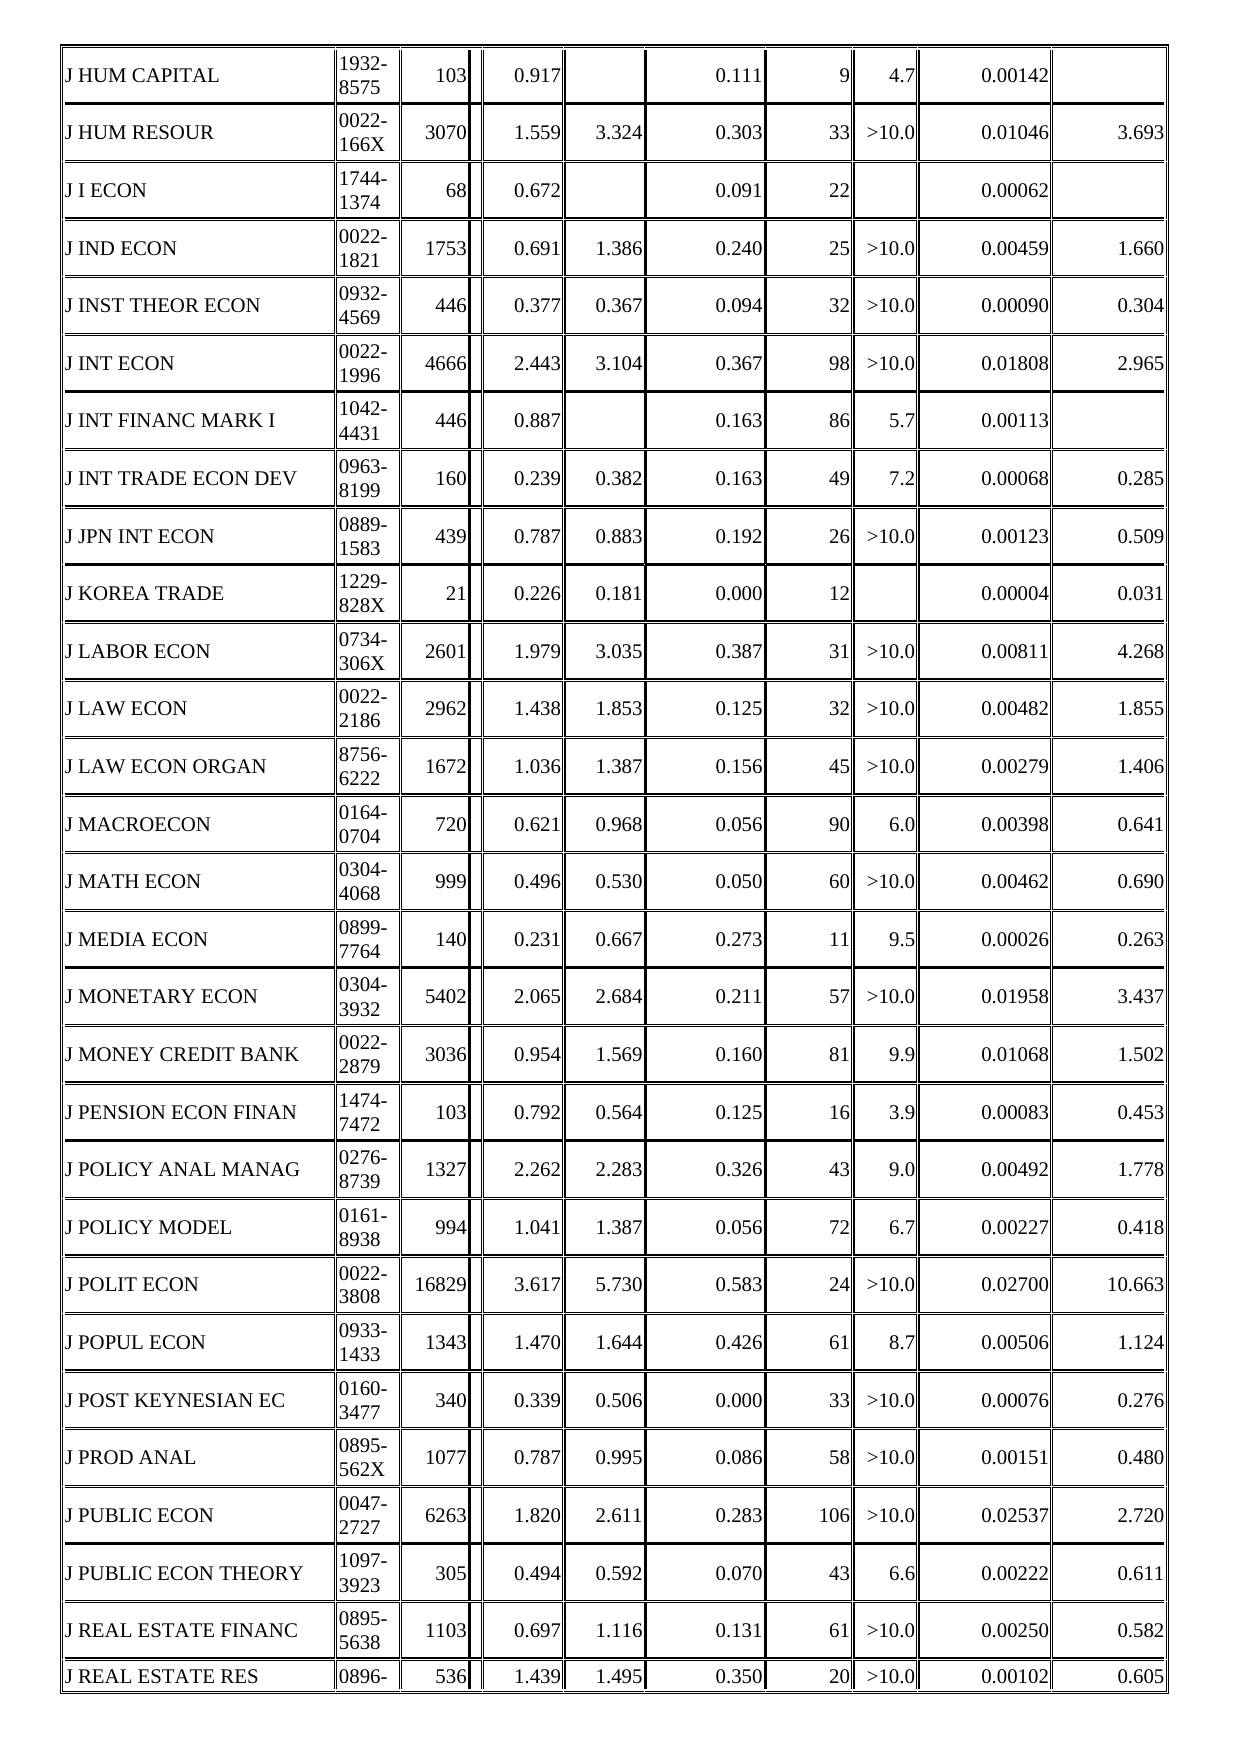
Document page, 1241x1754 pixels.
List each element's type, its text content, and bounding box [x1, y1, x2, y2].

table_cell 0.00113 [920, 393, 1050, 448]
table_cell 446 [402, 393, 468, 448]
table_cell 0.273 [647, 912, 764, 966]
table_cell 0.00462 [920, 854, 1050, 908]
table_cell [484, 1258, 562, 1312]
table_cell 0.509 [1053, 505, 1166, 563]
table_cell 0.00398 [920, 797, 1050, 851]
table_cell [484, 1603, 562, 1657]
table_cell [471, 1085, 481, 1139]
table_cell 1042-4431 [337, 393, 399, 448]
table_cell 0899-7764 [337, 912, 399, 966]
table_cell 9 [765, 46, 853, 102]
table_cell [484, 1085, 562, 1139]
table_cell J MATH ECON [61, 851, 336, 908]
table_cell 0.667 [566, 912, 644, 966]
table_cell [471, 969, 481, 1024]
table_cell 0.00279 [920, 739, 1050, 793]
table_cell 3.324 [566, 105, 644, 159]
table_cell 0.285 [1052, 448, 1167, 505]
table_cell 0.00026 [920, 912, 1050, 966]
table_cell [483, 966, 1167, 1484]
table_cell 90 [767, 797, 851, 851]
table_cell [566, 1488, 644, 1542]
table_cell 140 [402, 912, 468, 966]
table_cell 0.226 [484, 566, 562, 620]
table_cell J LAW ECON [63, 678, 334, 736]
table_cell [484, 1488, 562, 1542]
table_cell 32 [767, 682, 851, 736]
table_cell J HUM RESOUR [63, 102, 334, 159]
table_cell [471, 451, 481, 505]
table_cell 3.104 [566, 336, 644, 390]
table_cell 0.382 [566, 451, 644, 505]
table_cell 0164-0704 [337, 797, 399, 851]
table_cell 0.303 [647, 105, 764, 159]
table_cell 1932-8575 [336, 48, 401, 102]
table_cell 0022-1821 [337, 221, 399, 275]
table_cell 0.887 [484, 393, 562, 448]
table_cell 0.883 [566, 509, 644, 563]
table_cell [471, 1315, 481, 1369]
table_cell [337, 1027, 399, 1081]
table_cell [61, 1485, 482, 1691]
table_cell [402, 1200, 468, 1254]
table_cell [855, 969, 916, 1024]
table_cell 86 [767, 393, 851, 448]
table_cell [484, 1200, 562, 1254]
table_cell 0.163 [647, 451, 764, 505]
table_cell 0889-1583 [337, 509, 399, 563]
table_cell 720 [402, 797, 468, 851]
table_cell 0.181 [566, 566, 644, 620]
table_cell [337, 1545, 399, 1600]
table_cell J JPN INT ECON [63, 505, 334, 563]
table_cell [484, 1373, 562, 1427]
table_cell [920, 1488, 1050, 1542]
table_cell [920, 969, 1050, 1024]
table_cell 1.387 [566, 739, 644, 793]
table_cell [471, 336, 481, 390]
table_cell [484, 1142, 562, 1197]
table_cell 5402 [402, 969, 468, 1024]
table_cell 98 [767, 336, 851, 390]
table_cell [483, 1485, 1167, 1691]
table_cell [469, 48, 482, 102]
table_cell 8756-6222 [337, 739, 399, 793]
table_cell 0.192 [647, 509, 764, 563]
table_cell [471, 221, 481, 275]
table_cell 7.2 [855, 451, 916, 505]
table_cell 999 [402, 854, 468, 908]
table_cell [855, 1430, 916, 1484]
table_cell 439 [402, 509, 468, 563]
table_cell 0.163 [647, 393, 764, 448]
table_cell [1053, 390, 1166, 448]
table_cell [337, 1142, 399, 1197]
table_cell 0.00062 [920, 163, 1050, 217]
table_cell 0022-166X [337, 105, 399, 159]
table_cell [471, 393, 481, 448]
table_cell 0.00811 [920, 624, 1050, 678]
table_cell 21 [402, 566, 468, 620]
table_cell 0.125 [647, 682, 764, 736]
table_cell J INST THEOR ECON [61, 275, 336, 332]
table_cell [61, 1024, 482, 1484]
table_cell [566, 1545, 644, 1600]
table_cell [471, 278, 481, 332]
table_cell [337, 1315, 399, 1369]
table_cell 0.304 [1052, 275, 1167, 332]
table_cell 0734-306X [337, 624, 399, 678]
table_cell 2.443 [484, 336, 562, 390]
table_cell 0.691 [484, 221, 562, 275]
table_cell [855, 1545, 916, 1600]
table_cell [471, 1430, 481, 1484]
table_cell 1.979 [484, 624, 562, 678]
table_cell [471, 739, 481, 793]
table_cell 49 [767, 451, 851, 505]
table_cell [1052, 48, 1166, 102]
table_cell 0.00123 [920, 509, 1050, 563]
table_cell >10.0 [855, 739, 916, 793]
table_cell 0.111 [645, 48, 765, 102]
table_cell >10.0 [855, 278, 916, 332]
table_cell 103 [401, 48, 469, 102]
table_cell [566, 393, 644, 448]
table_cell 0.240 [647, 221, 764, 275]
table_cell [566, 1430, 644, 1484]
table_cell 4.268 [1053, 620, 1166, 678]
table_cell 0.496 [484, 854, 562, 908]
table_cell 0.000 [647, 566, 764, 620]
table_cell 1.660 [1053, 217, 1166, 275]
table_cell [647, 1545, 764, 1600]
table_cell 60 [767, 854, 851, 908]
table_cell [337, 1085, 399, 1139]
table_cell 31 [767, 624, 851, 678]
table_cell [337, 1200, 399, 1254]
table_cell [471, 682, 481, 736]
table_cell [471, 163, 481, 217]
table_cell 0.367 [647, 336, 764, 390]
table_cell 0304-4068 [337, 854, 399, 908]
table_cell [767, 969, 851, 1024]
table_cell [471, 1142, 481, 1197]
table_cell [471, 854, 481, 908]
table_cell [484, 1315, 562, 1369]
table_cell 26 [767, 509, 851, 563]
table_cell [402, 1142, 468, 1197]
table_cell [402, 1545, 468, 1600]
table_cell 3.693 [1053, 102, 1166, 159]
table_cell 0.377 [484, 278, 562, 332]
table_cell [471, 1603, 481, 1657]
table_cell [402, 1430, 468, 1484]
table_cell 22 [767, 163, 851, 217]
table_cell 0.00459 [920, 221, 1050, 275]
table_cell 0.01046 [920, 105, 1050, 159]
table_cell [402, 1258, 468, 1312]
table_cell 0.387 [647, 624, 764, 678]
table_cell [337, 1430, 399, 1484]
table_cell J INT FINANC MARK I [63, 390, 334, 448]
table_cell >10.0 [855, 336, 916, 390]
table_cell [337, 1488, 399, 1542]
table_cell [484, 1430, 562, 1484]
table_cell 1.438 [484, 682, 562, 736]
table_cell 3070 [402, 105, 468, 159]
table_cell J I ECON [63, 160, 334, 217]
table_cell 2601 [402, 624, 468, 678]
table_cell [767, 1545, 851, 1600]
table_cell 0.690 [1052, 851, 1167, 908]
table_cell >10.0 [855, 105, 916, 159]
table_cell >10.0 [855, 624, 916, 678]
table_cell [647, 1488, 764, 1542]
table_cell 0.00482 [920, 682, 1050, 736]
table_cell 0.530 [566, 854, 644, 908]
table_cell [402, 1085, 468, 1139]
table_cell 6.0 [855, 797, 916, 851]
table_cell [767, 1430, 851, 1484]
table_cell 1672 [402, 739, 468, 793]
table_cell [471, 912, 481, 966]
table_cell 11 [767, 912, 851, 966]
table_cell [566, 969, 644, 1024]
table_cell 4666 [402, 336, 468, 390]
table_cell 0.00090 [920, 278, 1050, 332]
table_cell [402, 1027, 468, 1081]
table_cell [471, 509, 481, 563]
table_cell 0.968 [566, 797, 644, 851]
table_cell 45 [767, 739, 851, 793]
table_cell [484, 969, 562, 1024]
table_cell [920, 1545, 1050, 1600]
table_cell 32 [767, 278, 851, 332]
table_cell 0.00142 [918, 48, 1052, 102]
table_cell J LAW ECON ORGAN [61, 736, 336, 793]
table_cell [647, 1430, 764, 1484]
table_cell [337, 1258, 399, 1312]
table_cell 0022-1996 [337, 336, 399, 390]
table_cell 1744-1374 [337, 163, 399, 217]
table_cell 0.231 [484, 912, 562, 966]
table_cell 0022-2186 [337, 682, 399, 736]
table_cell 5.7 [855, 393, 916, 448]
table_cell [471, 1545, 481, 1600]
table_cell 12 [767, 566, 851, 620]
table_cell 0.641 [1053, 793, 1166, 851]
table_cell J HUM CAPITAL [63, 48, 336, 102]
table_cell 0.031 [1053, 563, 1167, 620]
table_cell 1.036 [484, 739, 562, 793]
table_cell 1.559 [484, 105, 562, 159]
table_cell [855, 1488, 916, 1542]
table_cell 0963-8199 [337, 451, 399, 505]
table_cell [471, 797, 481, 851]
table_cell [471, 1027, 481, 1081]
table_cell 0.056 [647, 797, 764, 851]
table_cell 1.853 [566, 682, 644, 736]
table_cell [471, 105, 481, 159]
table_cell J MACROECON [63, 793, 334, 851]
table_cell 0.00004 [920, 566, 1050, 620]
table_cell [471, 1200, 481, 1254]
table_cell [855, 566, 916, 620]
table_cell [566, 163, 644, 217]
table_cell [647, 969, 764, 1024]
table_cell 0.263 [1053, 909, 1166, 966]
table_cell 0.672 [484, 163, 562, 217]
table_cell 0.00068 [920, 451, 1050, 505]
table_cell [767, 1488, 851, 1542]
table_cell J KOREA TRADE [61, 563, 334, 620]
table_cell 0.917 [483, 46, 564, 102]
table_cell >10.0 [855, 221, 916, 275]
table_cell 9.5 [855, 912, 916, 966]
table_cell 33 [767, 105, 851, 159]
table_cell 0.091 [647, 163, 764, 217]
table_cell 0.621 [484, 797, 562, 851]
table_cell 2.965 [1053, 333, 1166, 390]
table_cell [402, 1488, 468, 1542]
table_cell 25 [767, 221, 851, 275]
table_cell J INT ECON [63, 333, 334, 390]
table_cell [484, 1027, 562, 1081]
table_cell J MEDIA ECON [63, 909, 334, 966]
table_cell J MONETARY ECON [63, 966, 334, 1024]
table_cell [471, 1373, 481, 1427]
table_cell 1229-828X [337, 566, 399, 620]
table_cell [1053, 160, 1166, 217]
table_cell 0.367 [566, 278, 644, 332]
table_cell 0.050 [647, 854, 764, 908]
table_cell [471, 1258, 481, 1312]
table_cell 1.855 [1053, 678, 1166, 736]
table_cell 0304-3932 [337, 969, 399, 1024]
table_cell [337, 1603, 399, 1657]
table_cell 2962 [402, 682, 468, 736]
table_cell 1753 [402, 221, 468, 275]
table_cell >10.0 [855, 509, 916, 563]
table_cell >10.0 [855, 682, 916, 736]
table_cell 0.787 [484, 509, 562, 563]
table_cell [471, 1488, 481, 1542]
table_cell 1.406 [1052, 736, 1167, 793]
table_cell J INT TRADE ECON DEV [61, 448, 336, 505]
table_cell J IND ECON [63, 217, 334, 275]
table_cell [471, 624, 481, 678]
table_cell 0932-4569 [337, 278, 399, 332]
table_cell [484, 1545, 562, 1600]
table_cell [855, 163, 916, 217]
table_cell 0.01808 [920, 336, 1050, 390]
table_cell 446 [402, 278, 468, 332]
table_cell 68 [402, 163, 468, 217]
table_cell 3.035 [566, 624, 644, 678]
table_cell J LABOR ECON [63, 620, 334, 678]
table_cell >10.0 [855, 854, 916, 908]
table_cell 0.156 [647, 739, 764, 793]
table_cell 0.239 [484, 451, 562, 505]
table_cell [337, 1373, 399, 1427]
table_cell 0.094 [647, 278, 764, 332]
table_cell [471, 566, 481, 620]
table_cell 4.7 [853, 46, 918, 102]
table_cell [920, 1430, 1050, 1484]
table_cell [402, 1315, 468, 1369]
table_cell 1.386 [566, 221, 644, 275]
table_cell 160 [402, 451, 468, 505]
table_cell [564, 46, 645, 102]
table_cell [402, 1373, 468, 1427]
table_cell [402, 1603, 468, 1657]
